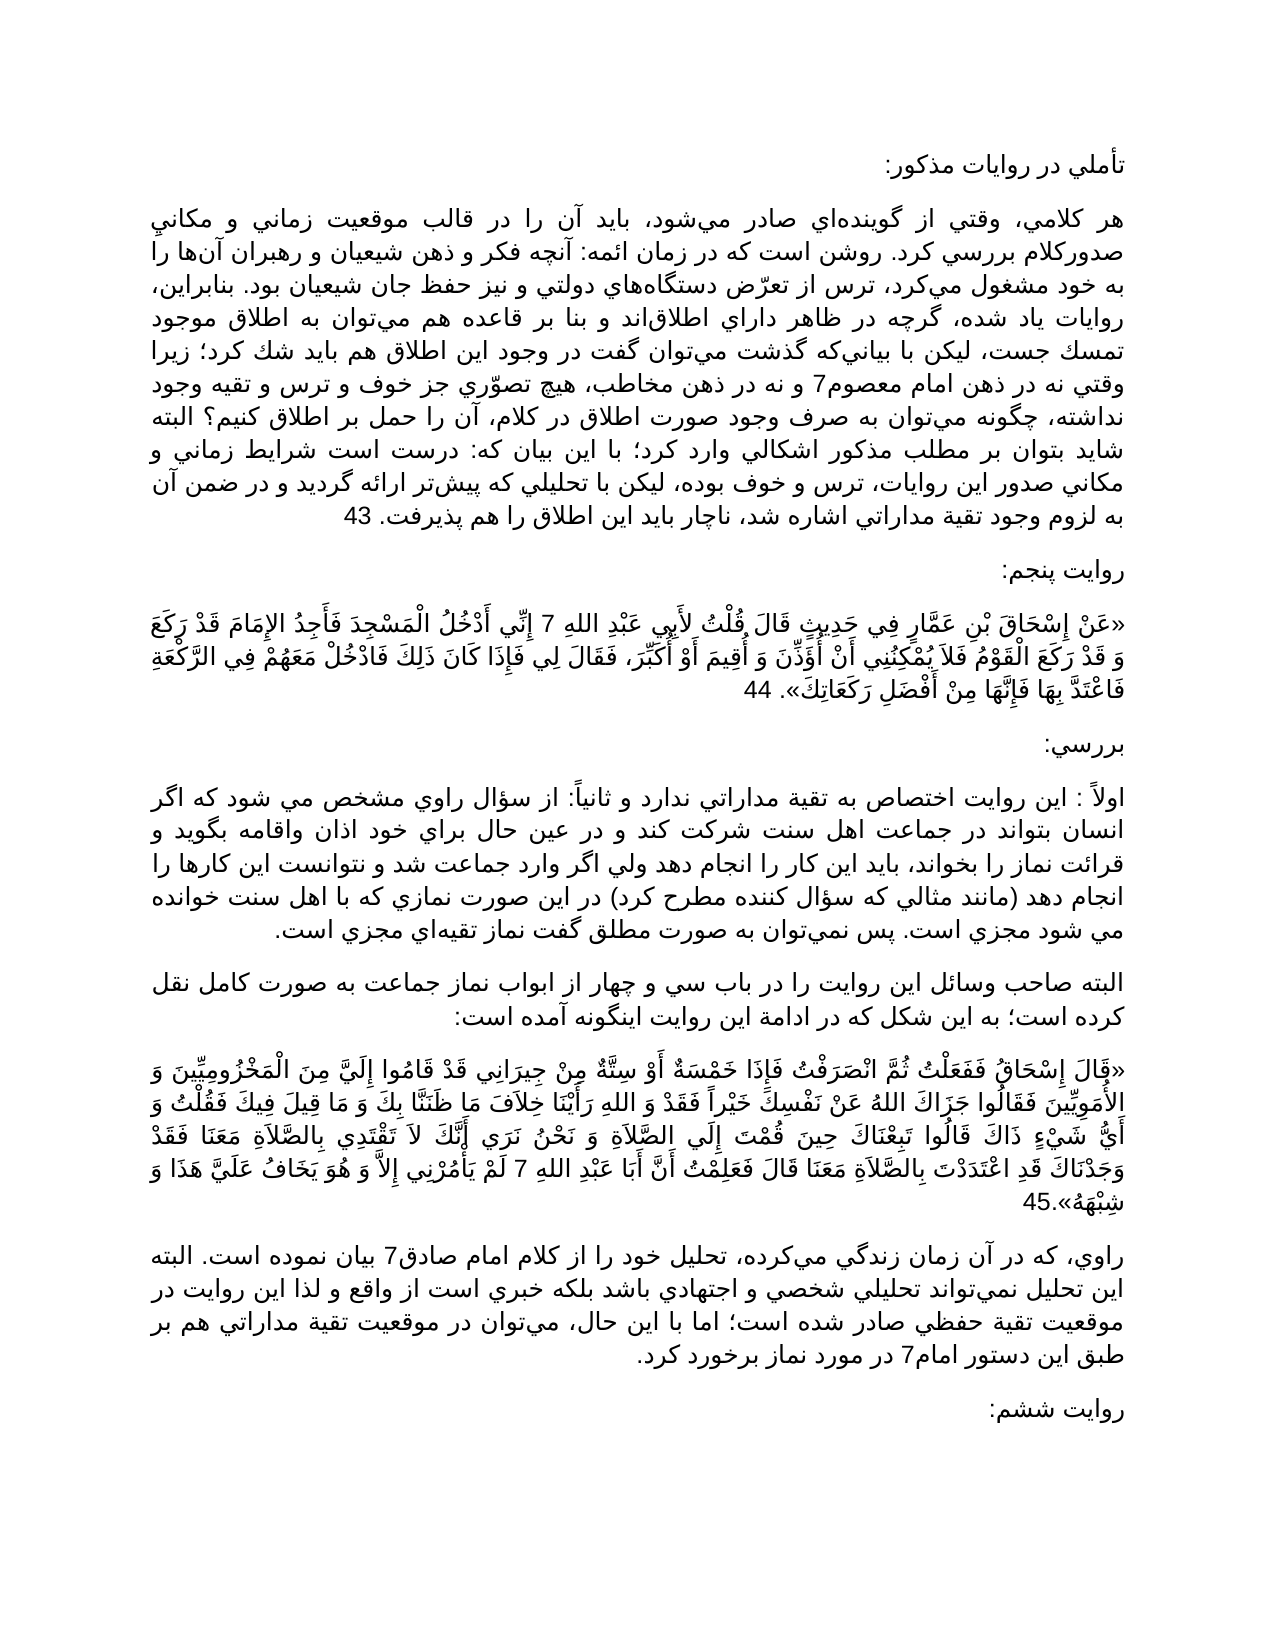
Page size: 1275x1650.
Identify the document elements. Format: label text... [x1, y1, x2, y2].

text هر كلامي، وقتي از گوينده‌اي صادر مي‌شود، بايد آن را در قالب موقعيت زماني و مكانيِ صدوركلام بررسي کرد. روشن است که در زمان ائمه: آنچه فكر و ذهن شيعيان و رهبران آن‌ها را به خود مشغول مي‌کرد، ترس از تعرّض دستگاه‌هاي دولتي و نيز حفظ جان شيعيان بود. بنابراين، روايات ياد شده، گرچه در ظاهر داراي اطلاق‌اند و بنا بر قاعده هم مي‌توان به اطلاق موجود تمسك جست، ليكن با بياني‌كه گذشت مي‌توان گفت در وجود اين اطلاق هم بايد شك کرد؛ زيرا وقتي نه در ذهن امام معصوم7 و نه در ذهن مخاطب، هيچ تصوّري جز خوف و ترس و تقيه وجود نداشته، چگونه مي‌توان به صرف وجود صورت اطلاق در كلام، آن را حمل بر اطلاق كنيم؟ البته شايد بتوان بر مطلب مذكور اشكالي وارد كرد؛ با اين بيان كه: درست است شرايط زماني و مكاني صدور اين روايات، ترس و خوف بوده، ليكن با تحليلي كه پيش‌تر ارائه گرديد و در ضمن آن به لزوم وجود تقية مداراتي اشاره شد، ناچار بايد اين اطلاق را هم پذيرفت. 43 [150, 204, 1125, 530]
text «قَالَ إِسْحَاقُ فَفَعَلْتُ ثُمَّ انْصَرَفْتُ فَإِذَا خَمْسَةٌ أَوْ سِتَّةٌ مِنْ جِيرَانِي قَدْ قَامُوا إِلَيَّ مِنَ الْمَخْزُومِيِّينَ وَ الأُمَوِيِّينَ فَقَالُوا جَزَاكَ اللهُ عَنْ نَفْسِكَ خَيْراً فَقَدْ وَ اللهِ رَأَيْنَا خِلاَفَ مَا ظَنَنَّا بِكَ وَ مَا قِيلَ فِيكَ فَقُلْتُ وَ أَيُّ شَيْ‏ءٍ ذَاكَ قَالُوا تَبِعْنَاكَ حِينَ قُمْتَ إِلَي الصَّلاَةِ وَ نَحْنُ نَرَي أَنَّكَ لاَ تَقْتَدِي بِالصَّلاَةِ مَعَنَا فَقَدْ وَجَدْنَاكَ قَدِ اعْتَدَدْتَ بِالصَّلاَةِ مَعَنَا قَالَ فَعَلِمْتُ أَنَّ أَبَا عَبْدِ اللهِ 7 لَمْ يَأْمُرْنِي إِلاَّ وَ هُوَ يَخَافُ عَلَيَّ هَذَا وَ شِبْهَهُ».45 [150, 1055, 1125, 1216]
text راوي، كه در آن زمان زندگي مي‌كرده، تحليل خود را از كلام امام صادق7 بيان نموده است. البته اين تحليل نمي‌تواند تحليلي شخصي و اجتهادي باشد بلكه خبري است از واقع و لذا اين روايت در موقعيت تقية حفظي صادر شده است؛ اما با اين حال، مي‌توان در موقعيت تقية مداراتي هم بر طبق اين دستور امام7 در مورد نماز برخورد کرد. [150, 1241, 1125, 1369]
text روايت پنجم: [150, 555, 1125, 584]
text بررسي: [150, 729, 1125, 757]
text تأملي در روايات مذكور: [150, 150, 1125, 179]
text البته صاحب وسائل اين روايت را در باب سي و چهار از ابواب نماز جماعت به صورت كامل نقل كرده است؛ به اين شكل كه در ادامة اين روايت اينگونه آمده است: [150, 968, 1125, 1030]
text روايت ششم: [150, 1394, 1125, 1423]
text «عَنْ إِسْحَاقَ بْنِ عَمَّارٍ فِي حَدِيثٍ قَالَ قُلْتُ لأَبِي عَبْدِ اللهِ 7 إِنِّي أَدْخُلُ الْمَسْجِدَ فَأَجِدُ الإِمَامَ قَدْ رَكَعَ وَ قَدْ رَكَعَ الْقَوْمُ فَلاَ يُمْكِنُنِي أَنْ أُؤَذِّنَ وَ أُقِيمَ أَوْ أُكَبِّرَ، فَقَالَ لِي فَإِذَا كَانَ ذَلِكَ فَادْخُلْ مَعَهُمْ فِي الرَّكْعَةِ فَاعْتَدَّ بِهَا فَإِنَّهَا مِنْ أَفْضَلِ رَكَعَاتِكَ». 44 [150, 609, 1125, 703]
text اولاً : اين روايت اختصاص به تقية مداراتي ندارد و ثانياً: از سؤال راوي مشخص مي شود كه اگر انسان بتواند در جماعت اهل سنت شركت كند و در عين حال براي خود اذان واقامه بگويد و قرائت نماز را بخواند، بايد اين كار را انجام دهد ولي اگر وارد جماعت شد و نتوانست اين كارها را انجام دهد (مانند مثالي كه سؤال کننده مطرح كرد) در اين صورت نمازي كه با اهل سنت خوانده مي شود مجزي است. پس نمي‌توان به صورت مطلق گفت نماز تقيه‌اي مجزي است. [150, 782, 1125, 943]
